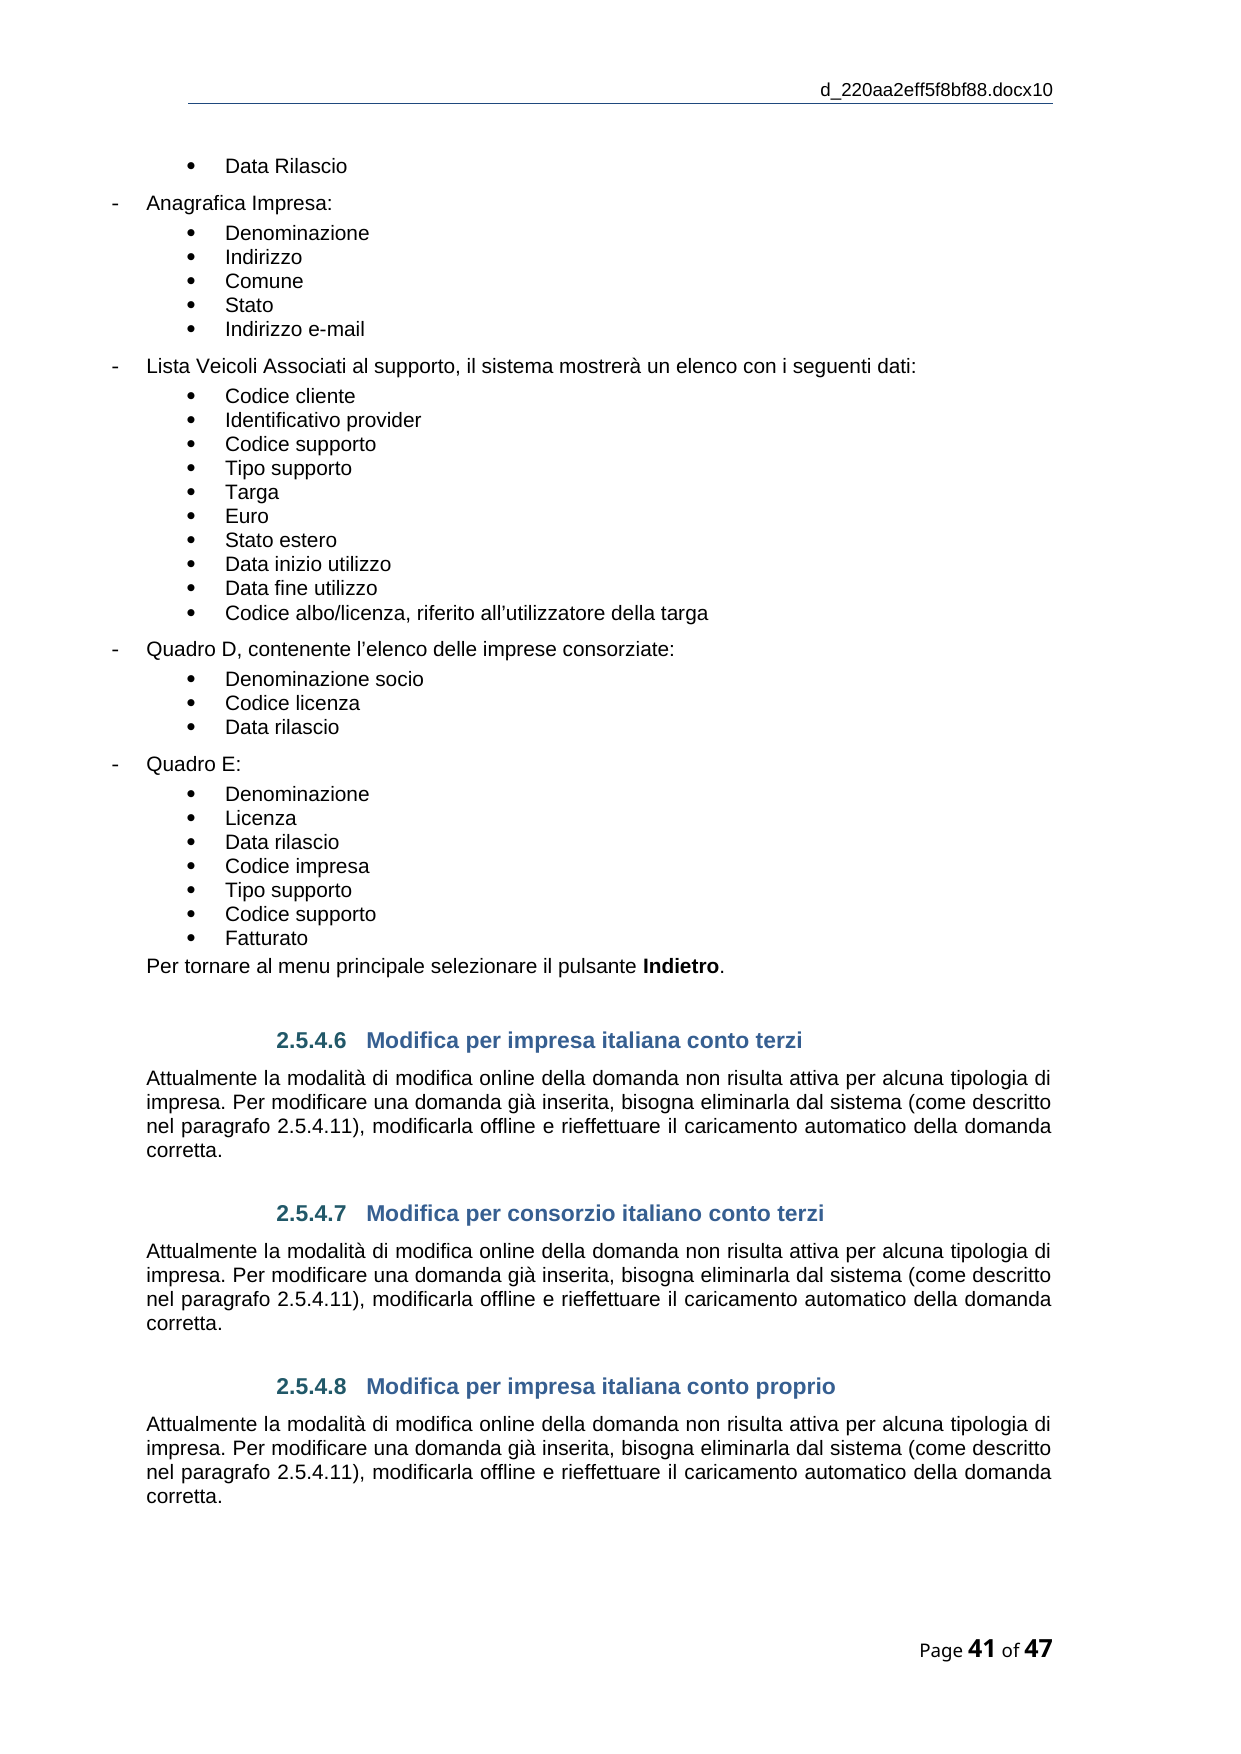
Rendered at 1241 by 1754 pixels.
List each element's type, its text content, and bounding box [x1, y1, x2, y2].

subtitle Modifica per impresa italiana conto terzi [276, 1027, 1053, 1053]
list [146, 1412, 1053, 1508]
list Identificativo provider [187, 408, 1053, 432]
subtitle Modifica per impresa italiana conto proprio [276, 1373, 1053, 1399]
list Data fine utilizzo [187, 576, 1053, 600]
list Denominazione [187, 221, 1053, 245]
list Indirizzo [187, 245, 1053, 269]
list Euro [187, 504, 1053, 528]
list Indirizzo e-mail [187, 317, 1053, 341]
list Quadro D, contenente l’elenco delle imprese consorziate: [109, 637, 1053, 663]
list Data Rilascio [187, 154, 1053, 178]
list Stato estero [187, 528, 1053, 552]
text Per tornare al menu principale selezionare il pulsante Indietro. [146, 954, 1053, 978]
list Comune [187, 269, 1053, 293]
list Denominazione socio [187, 667, 1053, 691]
list Targa [187, 480, 1053, 504]
list Codice impresa [187, 854, 1053, 878]
list Data inizio utilizzo [187, 552, 1053, 576]
list Fatturato [187, 926, 1053, 950]
list Quadro E: [109, 752, 1053, 777]
list Lista Veicoli Associati al supporto, il sistema mostrerà un elenco con i seguenti dati: [109, 354, 1053, 379]
list Data rilascio [187, 830, 1053, 854]
list Codice licenza [187, 691, 1053, 715]
list Data rilascio [187, 715, 1053, 739]
list Denominazione [187, 782, 1053, 806]
list Codice supporto [187, 432, 1053, 456]
list Codice albo/licenza, riferito all’utilizzatore della targa [187, 600, 1053, 624]
list Codice supporto [187, 902, 1053, 926]
list Tipo supporto [187, 456, 1053, 480]
subtitle Modifica per consorzio italiano conto terzi [276, 1200, 1053, 1226]
list Codice cliente [187, 384, 1053, 408]
list Stato [187, 293, 1053, 317]
list Licenza [187, 806, 1053, 830]
list Tipo supporto [187, 878, 1053, 902]
list Anagrafica Impresa: [109, 191, 1053, 217]
